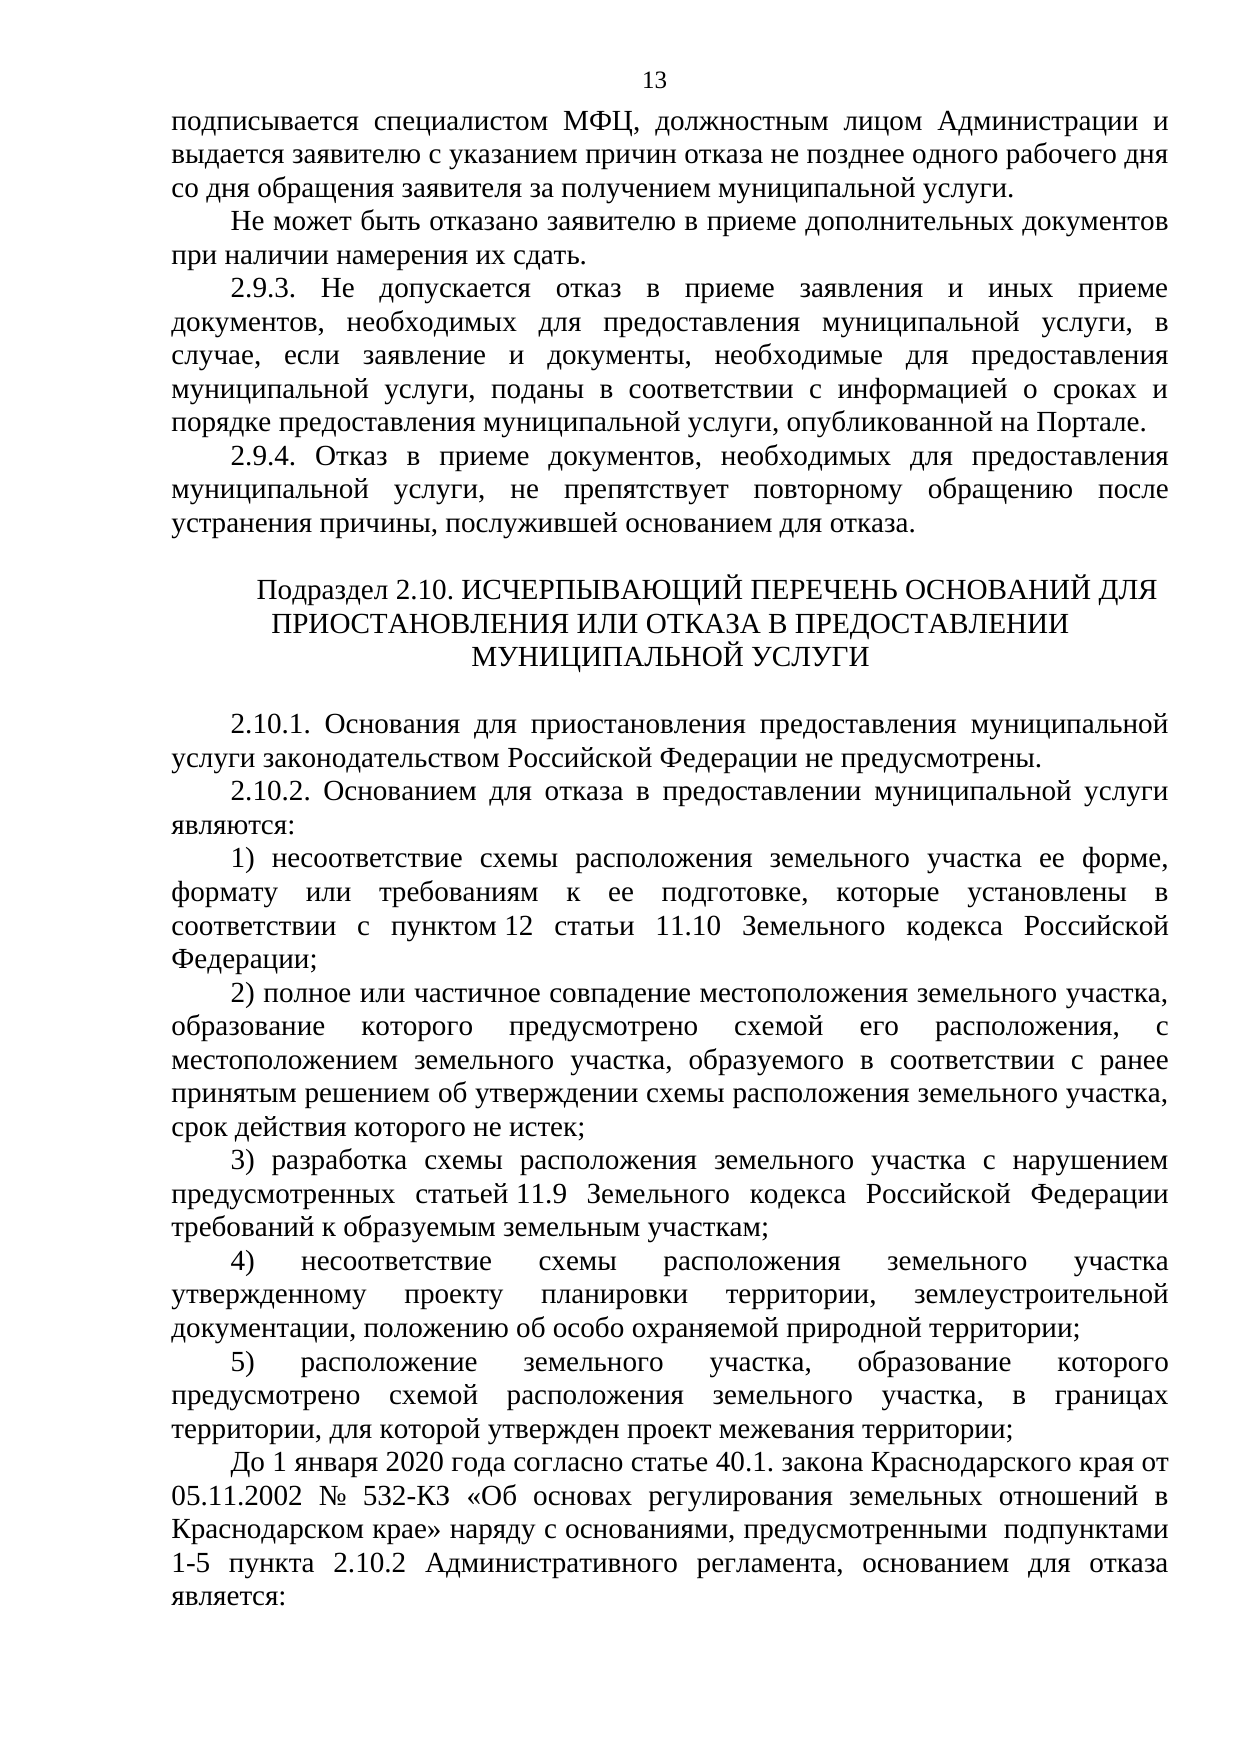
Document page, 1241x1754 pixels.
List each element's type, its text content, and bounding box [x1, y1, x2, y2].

text 2.9.4. Отказ в приеме документов, необходимых для предоставления муниципальной услуги, не препятствует повторному обращению после устранения причины, послужившей основанием для отказа. [171, 438, 1169, 539]
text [171, 103, 1169, 203]
text Не может быть отказано заявителю в приеме дополнительных документов при наличии намерения их сдать. [171, 203, 1169, 270]
text Подраздел 2.10. ИСЧЕРПЫВАЮЩИЙ ПЕРЕЧЕНЬ ОСНОВАНИЙ ДЛЯ ПРИОСТАНОВЛЕНИЯ ИЛИ ОТКАЗА В ПРЕДОСТАВЛЕНИИ МУНИЦИПАЛЬНОЙ УСЛУГИ [171, 572, 1169, 673]
text 1) несоответствие схемы расположения земельного участка ее форме, формату или требованиям к ее подготовке, которые установлены в соответствии с пунктом 12 статьи 11.10 Земельного кодекса Российской Федерации; [171, 841, 1169, 975]
text 2.9.3. Не допускается отказ в приеме заявления и иных приеме документов, необходимых для предоставления муниципальной услуги, в случае, если заявление и документы, необходимые для предоставления муниципальной услуги, поданы в соответствии с информацией о сроках и порядке предоставления муниципальной услуги, опубликованной на Портале. [171, 270, 1169, 438]
text 2.10.1. Основания для приостановления предоставления муниципальной услуги законодательством Российской Федерации не предусмотрены. [171, 706, 1169, 773]
text 2) полное или частичное совпадение местоположения земельного участка, образование которого предусмотрено схемой его расположения, с местоположением земельного участка, образуемого в соответствии с ранее принятым решением об утверждении схемы расположения земельного участка, срок действия которого не истек; [171, 975, 1169, 1142]
text 5) расположение земельного участка, образование которого предусмотрено схемой расположения земельного участка, в границах территории, для которой утвержден проект межевания территории; [171, 1344, 1169, 1444]
text 2.10.2. Основанием для отказа в предоставлении муниципальной услуги являются: [171, 773, 1169, 841]
text 3) разработка схемы расположения земельного участка с нарушением предусмотренных статьей 11.9 Земельного кодекса Российской Федерации требований к образуемым земельным участкам; [171, 1142, 1169, 1243]
text До 1 января 2020 года согласно статье 40.1. закона Краснодарского края от 05.11.2002 № 532-КЗ «Об основах регулирования земельных отношений в Краснодарском крае» наряду с основаниями, предусмотренными подпунктами 1-5 пункта 2.10.2 Административного регламента, основанием для отказа является: [171, 1444, 1169, 1612]
text 4) несоответствие схемы расположения земельного участка утвержденному проекту планировки территории, землеустроительной документации, положению об особо охраняемой природной территории; [171, 1243, 1169, 1344]
